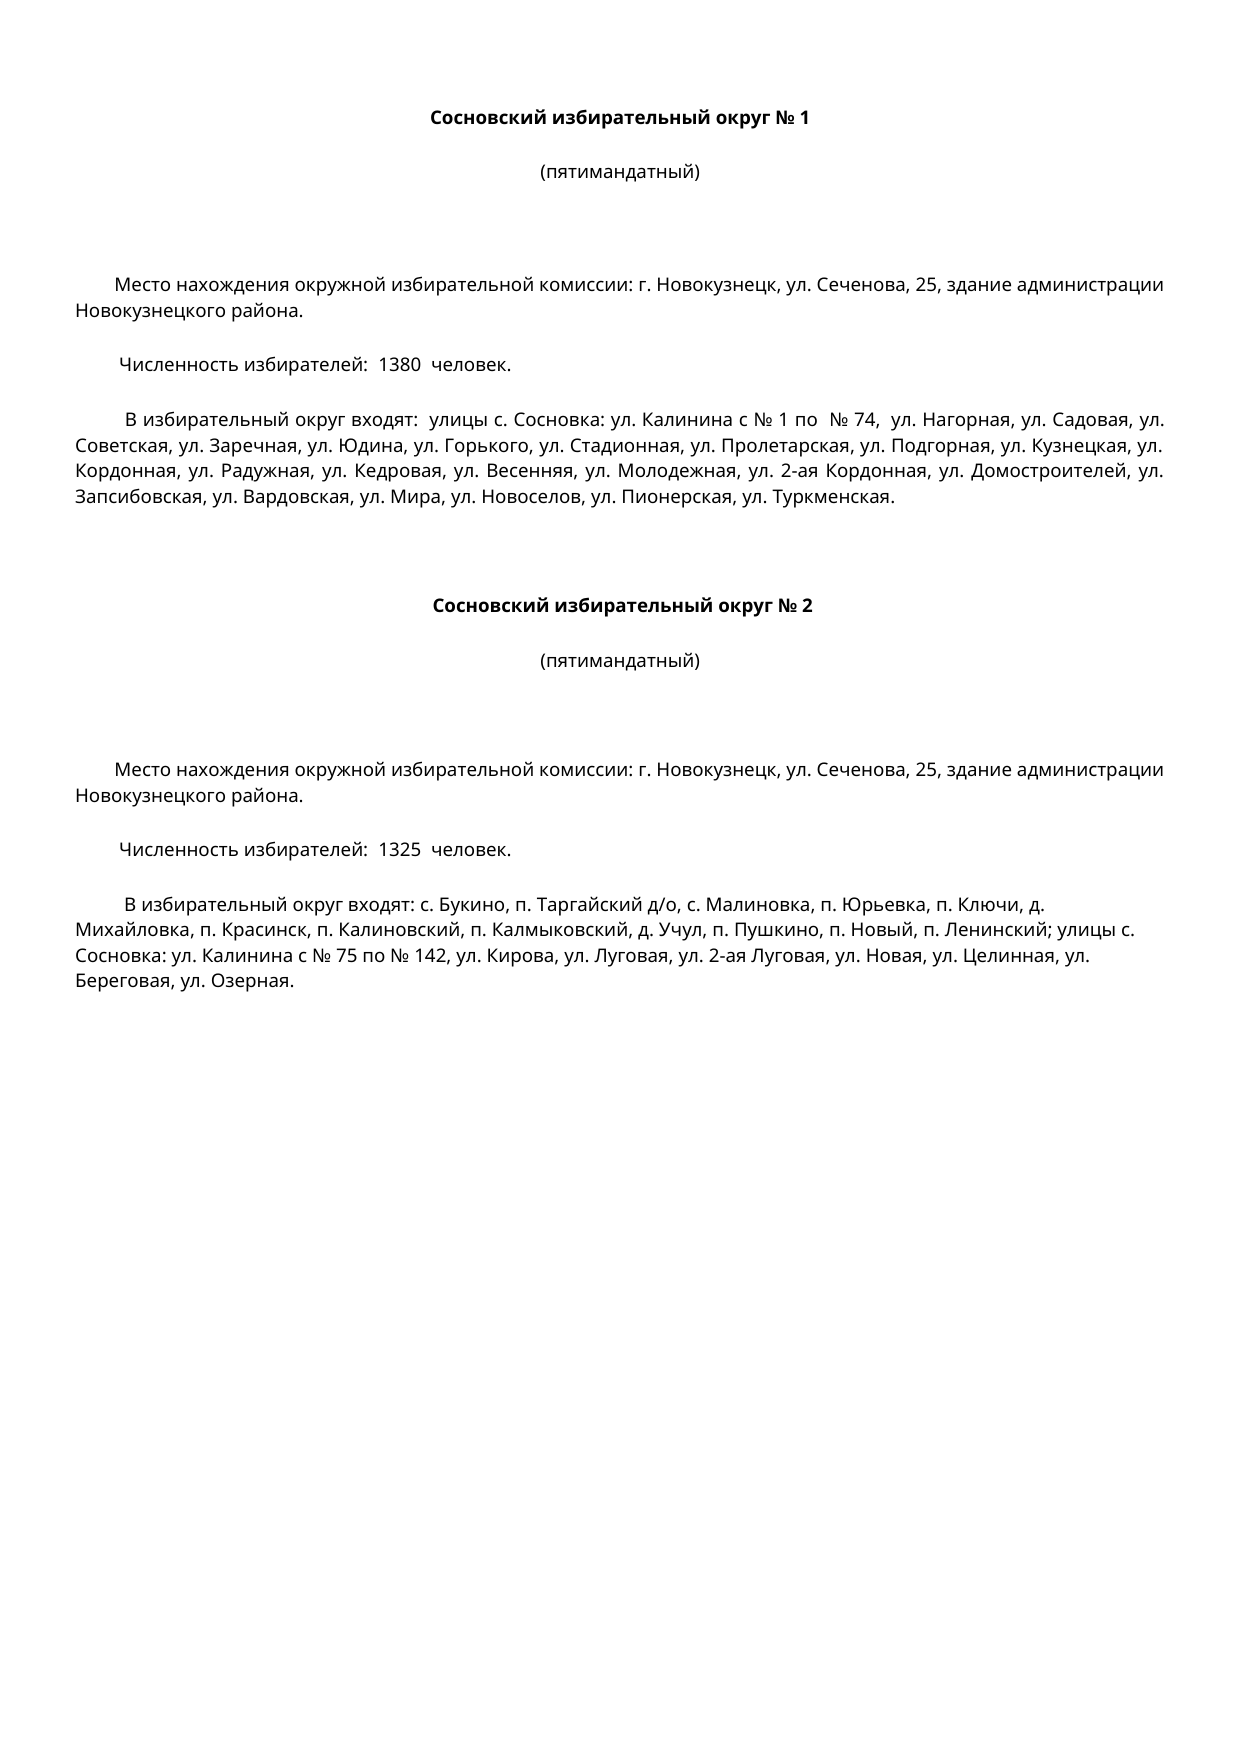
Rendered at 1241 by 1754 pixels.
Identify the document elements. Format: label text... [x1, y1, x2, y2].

text Сосновский избирательный округ № 1 [75, 104, 1165, 130]
text Численность избирателей: 1380 человек. [75, 352, 1165, 377]
text В избирательный округ входят: улицы с. Сосновка: ул. Калинина с № 1 по № 74, ул. Нагорная, ул. Садовая, ул. Советская, ул. Заречная, ул. Юдина, ул. Горького, ул. Стадионная, ул. Пролетарская, ул. Подгорная, ул. Кузнецкая, ул. Кордонная, ул. Радужная, ул. Кедровая, ул. Весенняя, ул. Молодежная, ул. 2-ая Кордонная, ул. Домостроителей, ул. Запсибовская, ул. Вардовская, ул. Мира, ул. Новоселов, ул. Пионерская, ул. Туркменская. [75, 406, 1165, 508]
text В избирательный округ входят: с. Букино, п. Таргайский д/о, с. Малиновка, п. Юрьевка, п. Ключи, д. Михайловка, п. Красинск, п. Калиновский, п. Калмыковский, д. Учул, п. Пушкино, п. Новый, п. Ленинский; улицы с. Сосновка: ул. Калинина с № 75 по № 142, ул. Кирова, ул. Луговая, ул. 2-ая Луговая, ул. Новая, ул. Целинная, ул. Береговая, ул. Озерная. [75, 891, 1165, 993]
text Место нахождения окружной избирательной комиссии: г. Новокузнецк, ул. Сеченова, 25, здание администрации Новокузнецкого района. [75, 756, 1165, 807]
text Сосновский избирательный округ № 2 [75, 592, 1165, 618]
text Место нахождения окружной избирательной комиссии: г. Новокузнецк, ул. Сеченова, 25, здание администрации Новокузнецкого района. [75, 271, 1165, 322]
text (пятимандатный) [75, 647, 1165, 672]
text (пятимандатный) [75, 159, 1165, 184]
text Численность избирателей: 1325 человек. [75, 837, 1165, 862]
